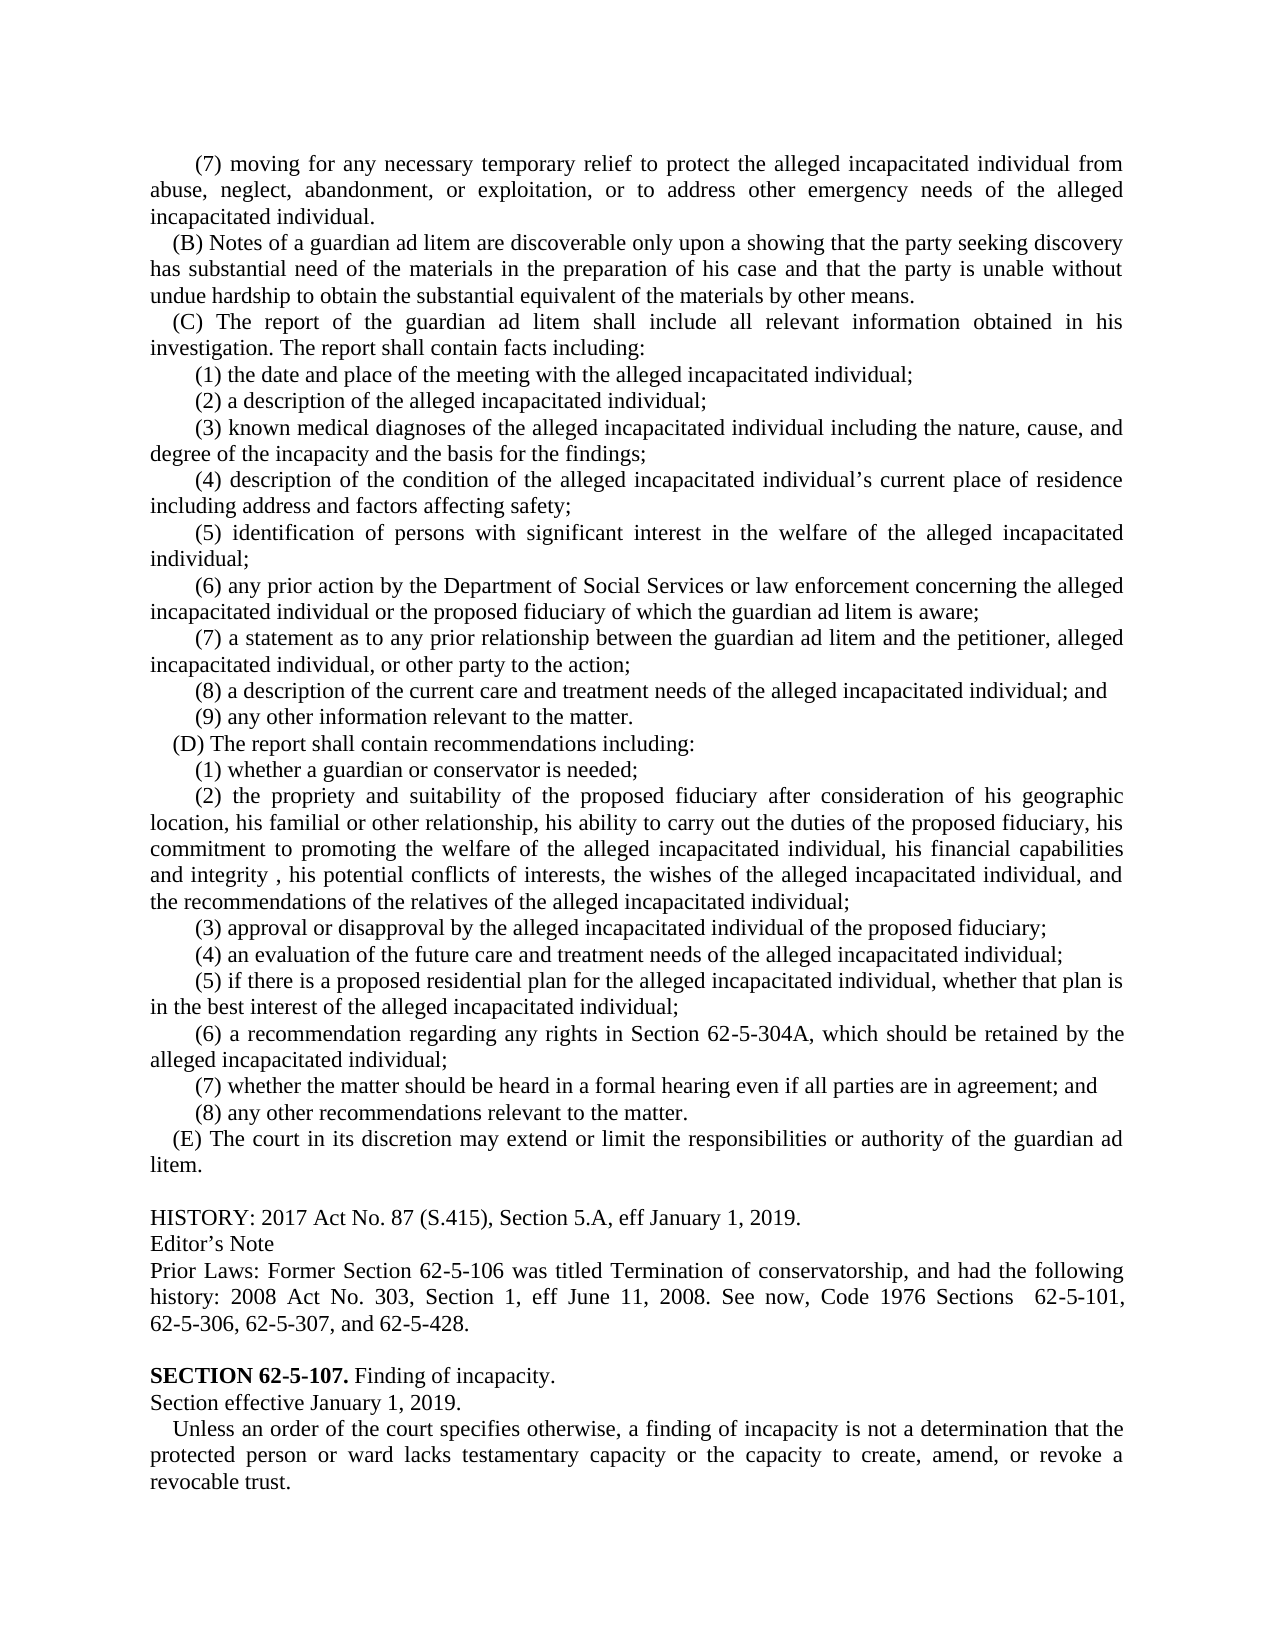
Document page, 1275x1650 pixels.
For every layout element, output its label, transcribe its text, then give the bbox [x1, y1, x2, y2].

text (4) an evaluation of the future care and treatment needs of the alleged incapacitated individual; [150, 941, 1125, 967]
text (5) if there is a proposed residential plan for the alleged incapacitated individual, whether that plan is in the best interest of the alleged incapacitated individual; [150, 967, 1125, 1020]
text Prior Laws: Former Section 62-5-106 was titled Termination of conservatorship, and had the following history: 2008 Act No. 303, Section 1, eff June 11, 2008. See now, Code 1976 Sections 62-5-101, 62-5-306, 62-5-307, and 62-5-428. [150, 1257, 1125, 1336]
text (1) whether a guardian or conservator is needed; [150, 756, 1125, 782]
text (5) identification of persons with significant interest in the welfare of the alleged incapacitated individual; [150, 519, 1125, 572]
text (8) a description of the current care and treatment needs of the alleged incapacitated individual; and [150, 677, 1125, 703]
text Unless an order of the court specifies otherwise, a finding of incapacity is not a determination that the protected person or ward lacks testamentary capacity or the capacity to create, amend, or revoke a revocable trust. [150, 1415, 1125, 1494]
text (E) The court in its discretion may extend or limit the responsibilities or authority of the guardian ad litem. [150, 1125, 1125, 1178]
text (2) the propriety and suitability of the proposed fiduciary after consideration of his geographic location, his familial or other relationship, his ability to carry out the duties of the proposed fiduciary, his commitment to promoting the welfare of the alleged incapacitated individual, his financial capabilities and integrity , his potential conflicts of interests, the wishes of the alleged incapacitated individual, and the recommendations of the relatives of the alleged incapacitated individual; [150, 782, 1125, 914]
text (8) any other recommendations relevant to the matter. [150, 1099, 1125, 1125]
text (7) whether the matter should be heard in a formal hearing even if all parties are in agreement; and [150, 1072, 1125, 1099]
text Editor’s Note [150, 1231, 1125, 1257]
text (B) Notes of a guardian ad litem are discoverable only upon a showing that the party seeking discovery has substantial need of the materials in the preparation of his case and that the party is unable without undue hardship to obtain the substantial equivalent of the materials by other means. [150, 229, 1125, 308]
text (3) approval or disapproval by the alleged incapacitated individual of the proposed fiduciary; [150, 914, 1125, 941]
text (6) a recommendation regarding any rights in Section 62-5-304A, which should be retained by the alleged incapacitated individual; [150, 1020, 1125, 1072]
text HISTORY: 2017 Act No. 87 (S.415), Section 5.A, eff January 1, 2019. [150, 1204, 1125, 1231]
text SECTION 62-5-107. Finding of incapacity. [150, 1362, 1125, 1389]
text (3) known medical diagnoses of the alleged incapacitated individual including the nature, cause, and degree of the incapacity and the basis for the findings; [150, 413, 1125, 466]
text (D) The report shall contain recommendations including: [150, 730, 1125, 756]
text (C) The report of the guardian ad litem shall include all relevant information obtained in his investigation. The report shall contain facts including: [150, 308, 1125, 361]
text (1) the date and place of the meeting with the alleged incapacitated individual; [150, 361, 1125, 387]
text (9) any other information relevant to the matter. [150, 703, 1125, 730]
text (7) moving for any necessary temporary relief to protect the alleged incapacitated individual from abuse, neglect, abandonment, or exploitation, or to address other emergency needs of the alleged incapacitated individual. [150, 150, 1125, 229]
text (6) any prior action by the Department of Social Services or law enforcement concerning the alleged incapacitated individual or the proposed fiduciary of which the guardian ad litem is aware; [150, 572, 1125, 624]
text (2) a description of the alleged incapacitated individual; [150, 387, 1125, 413]
text Section effective January 1, 2019. [150, 1389, 1125, 1415]
text (4) description of the condition of the alleged incapacitated individual’s current place of residence including address and factors affecting safety; [150, 466, 1125, 519]
text (7) a statement as to any prior relationship between the guardian ad litem and the petitioner, alleged incapacitated individual, or other party to the action; [150, 624, 1125, 677]
